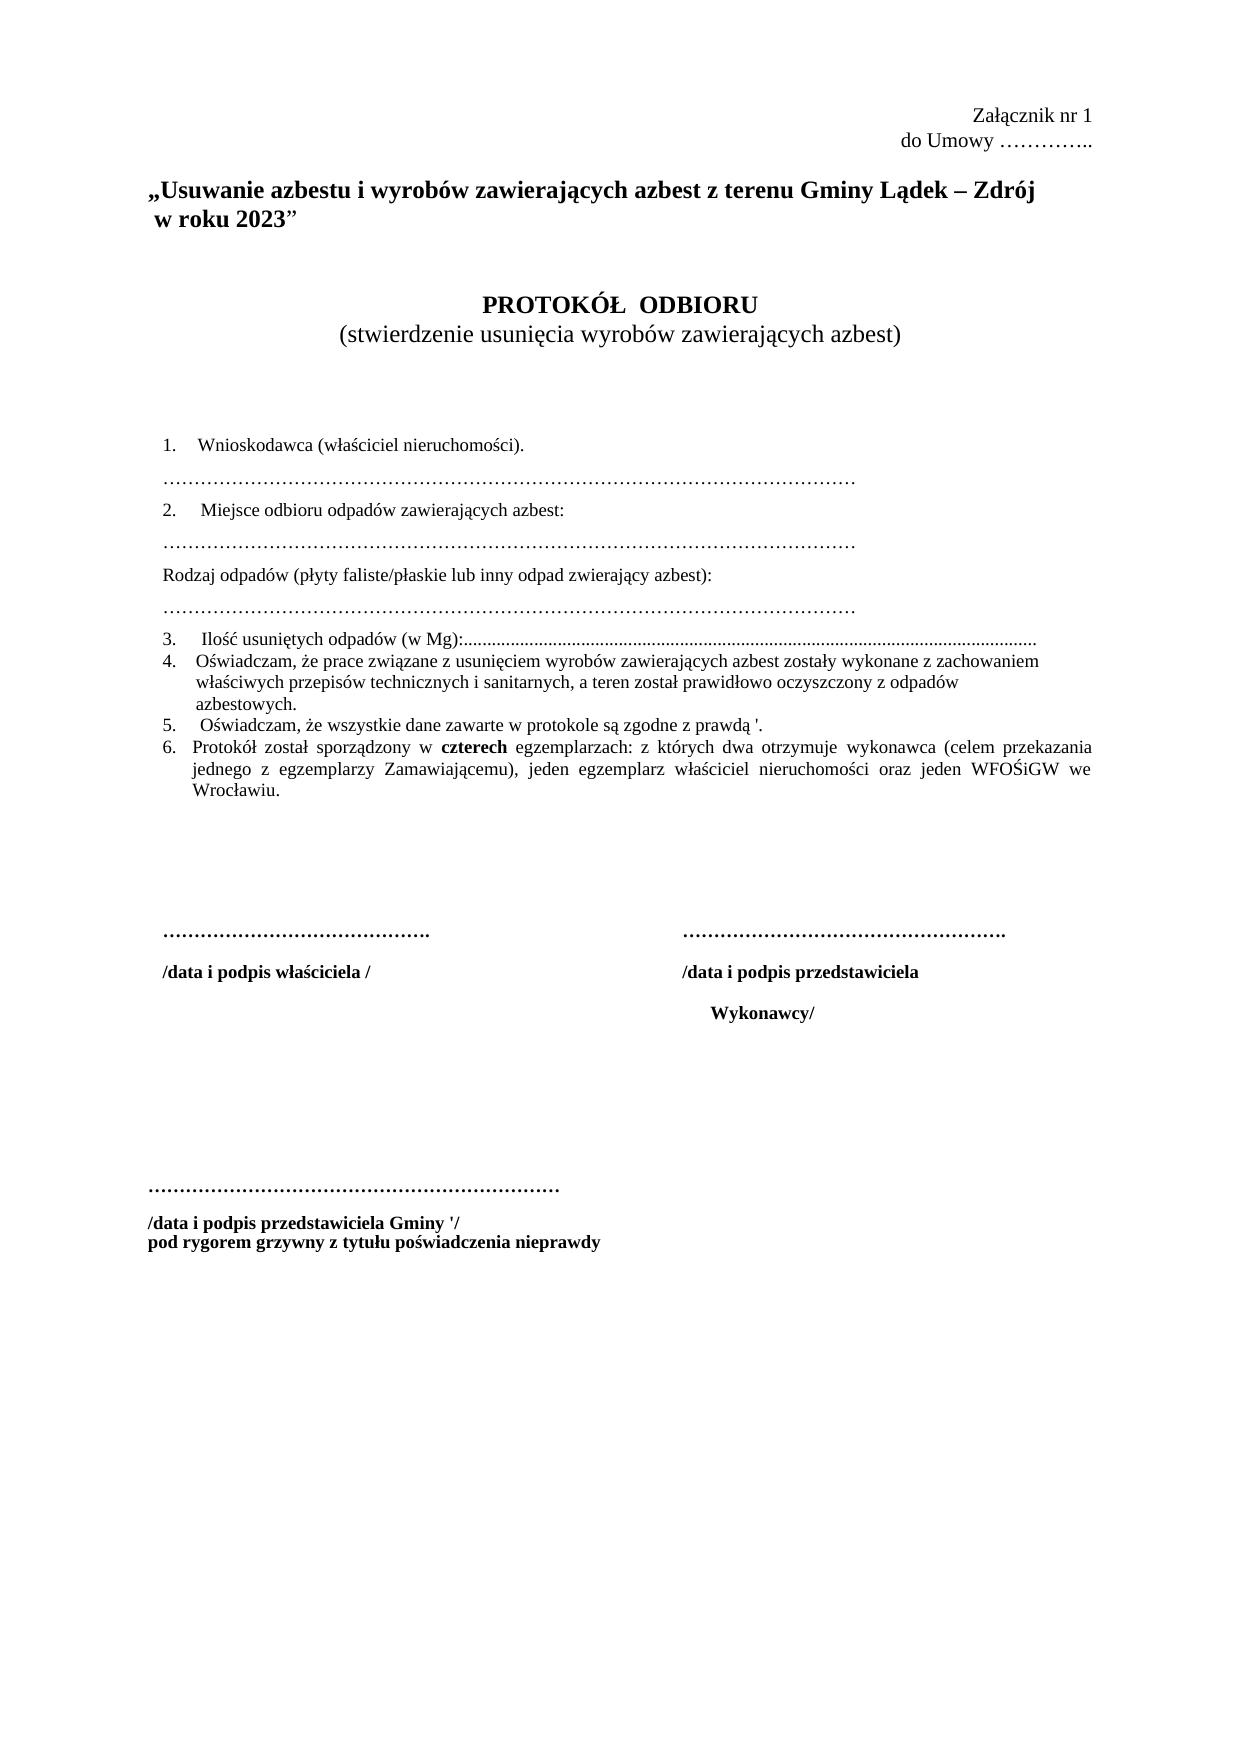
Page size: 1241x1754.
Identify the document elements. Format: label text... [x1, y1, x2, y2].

text Wykonawcy/ [710, 1004, 1093, 1023]
text ……………………………………. ……………………………………………. [162, 923, 1093, 942]
text Załącznik nr 1 [148, 103, 1093, 127]
list Oświadczam, że prace związane z usunięciem wyrobów zawierających azbest zostały wykonane z zachowaniem właściwych przepisów technicznych i sanitarnych, a teren został prawidłowo oczyszczony z odpadów azbestowych. [162, 650, 1066, 714]
text „Usuwanie azbestu i wyrobów zawierających azbest z terenu Gminy Lądek – Zdrój w roku 2023” [148, 176, 1093, 233]
text do Umowy ………….. [148, 127, 1093, 152]
list Wnioskodawca (właściciel nieruchomości). [162, 434, 1093, 456]
text /data i podpis przedstawiciela Gminy '/ [148, 1214, 1093, 1233]
text ………………………………………………………………………………………………… [162, 531, 1093, 553]
text pod rygorem grzywny z tytułu poświadczenia nieprawdy [148, 1233, 1093, 1252]
text PROTOKÓŁ ODBIORU [148, 291, 1093, 319]
text ………………………………………………………………………………………………… [162, 596, 1093, 617]
text ………………………………………………………… [148, 1177, 1093, 1196]
list Protokół został sporządzony w czterech egzemplarzach: z których dwa otrzymuje wykonawca (celem przekazania jednego z egzemplarzy Zamawiającemu), jeden egzemplarz właściciel nieruchomości oraz jeden WFOŚiGW we Wrocławiu. [162, 736, 1093, 801]
text /data i podpis właściciela / /data i podpis przedstawiciela [162, 963, 1093, 982]
list Miejsce odbioru odpadów zawierających azbest: [162, 499, 1093, 521]
list Oświadczam, że wszystkie dane zawarte w protokole są zgodne z prawdą '. [162, 714, 1093, 736]
text Rodzaj odpadów (płyty faliste/płaskie lub inny odpad zwierający azbest): [162, 563, 1093, 585]
text (stwierdzenie usunięcia wyrobów zawierających azbest) [148, 319, 1093, 348]
text ………………………………………………………………………………………………… [162, 467, 1093, 488]
list Ilość usuniętych odpadów (w Mg): [162, 628, 1093, 650]
